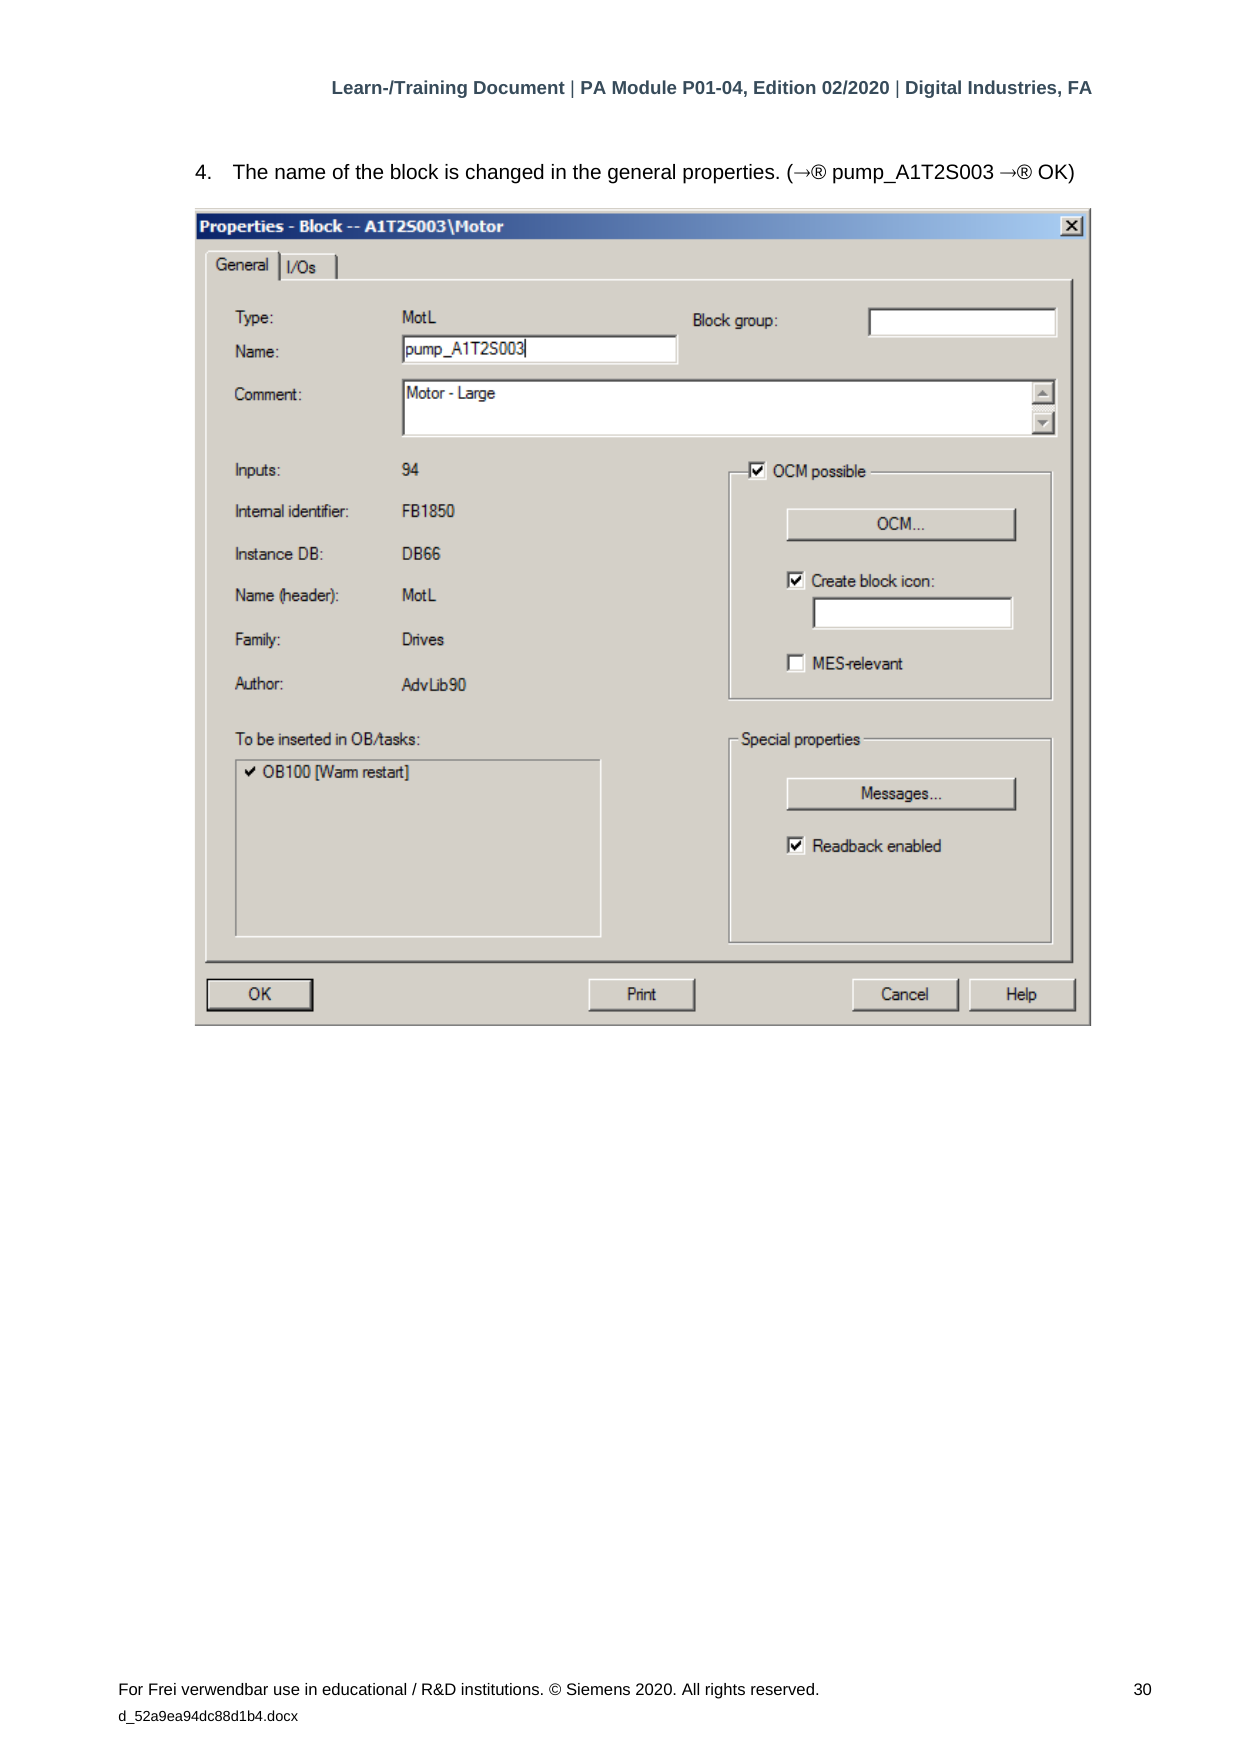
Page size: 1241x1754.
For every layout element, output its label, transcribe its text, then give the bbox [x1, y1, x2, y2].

text The name of the block is changed in the general properties. (® pump_A1T2S003 ® OK) [195, 160, 1092, 184]
picture [194, 208, 1092, 1026]
